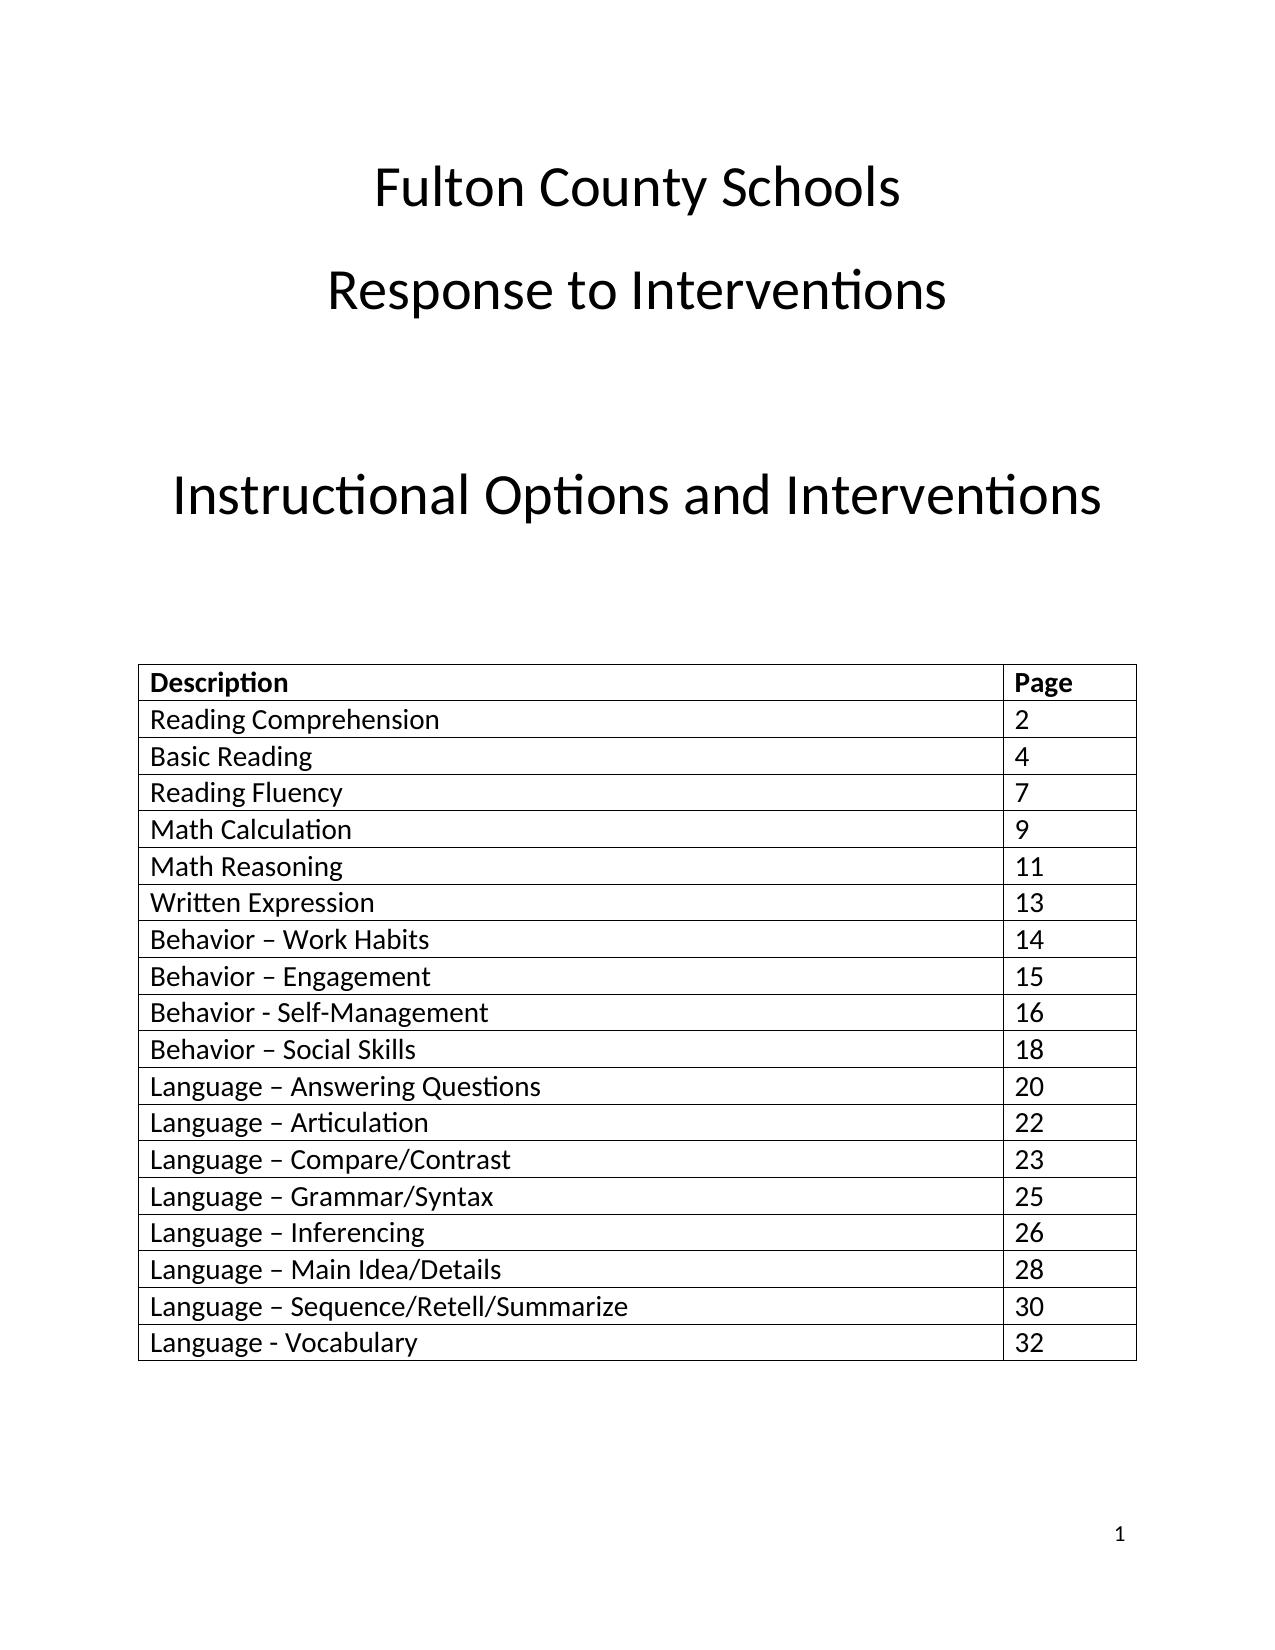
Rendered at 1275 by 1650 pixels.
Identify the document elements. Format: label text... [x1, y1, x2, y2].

table_cell 32 [1004, 1325, 1136, 1360]
table_cell Behavior – Engagement [139, 958, 1003, 993]
table_cell Behavior – Social Skills [139, 1031, 1003, 1067]
table_cell Math Calculation [139, 811, 1003, 847]
table_cell 11 [1004, 848, 1136, 883]
table_cell Language – Grammar/Syntax [139, 1178, 1003, 1213]
table_cell 2 [1004, 701, 1136, 737]
table_cell 9 [1004, 811, 1136, 847]
table_cell 4 [1004, 738, 1136, 773]
table_cell 30 [1004, 1288, 1136, 1323]
table_cell Behavior - Self-Management [139, 995, 1003, 1030]
table_cell Language – Articulation [139, 1105, 1003, 1140]
table_cell 14 [1004, 921, 1136, 957]
table_cell Behavior – Work Habits [139, 921, 1003, 957]
table_cell 13 [1004, 885, 1136, 920]
table_cell 7 [1004, 775, 1136, 810]
table_cell Written Expression [139, 885, 1003, 920]
table_cell Basic Reading [139, 738, 1003, 773]
table_cell 26 [1004, 1215, 1136, 1250]
table_cell Language - Vocabulary [139, 1325, 1003, 1360]
table_cell Math Reasoning [139, 848, 1003, 883]
table_cell Reading Comprehension [139, 701, 1003, 737]
text Instructional Options and Interventions [150, 458, 1125, 529]
table_cell 23 [1004, 1141, 1136, 1177]
table_cell 16 [1004, 995, 1136, 1030]
table_cell Language – Main Idea/Details [139, 1251, 1003, 1287]
table_cell Language – Inferencing [139, 1215, 1003, 1250]
table_cell 28 [1004, 1251, 1136, 1287]
table_cell Language – Answering Questions [139, 1068, 1003, 1103]
table_cell Reading Fluency [139, 775, 1003, 810]
table_header Description [139, 665, 1003, 700]
table_cell 20 [1004, 1068, 1136, 1103]
text Response to Interventions [150, 253, 1125, 324]
table_cell 18 [1004, 1031, 1136, 1067]
table_cell Language – Compare/Contrast [139, 1141, 1003, 1177]
table_header Page [1004, 665, 1136, 700]
table_cell 22 [1004, 1105, 1136, 1140]
text Fulton County Schools [150, 150, 1125, 221]
table_cell 15 [1004, 958, 1136, 993]
table_cell Language – Sequence/Retell/Summarize [139, 1288, 1003, 1323]
table_cell 25 [1004, 1178, 1136, 1213]
